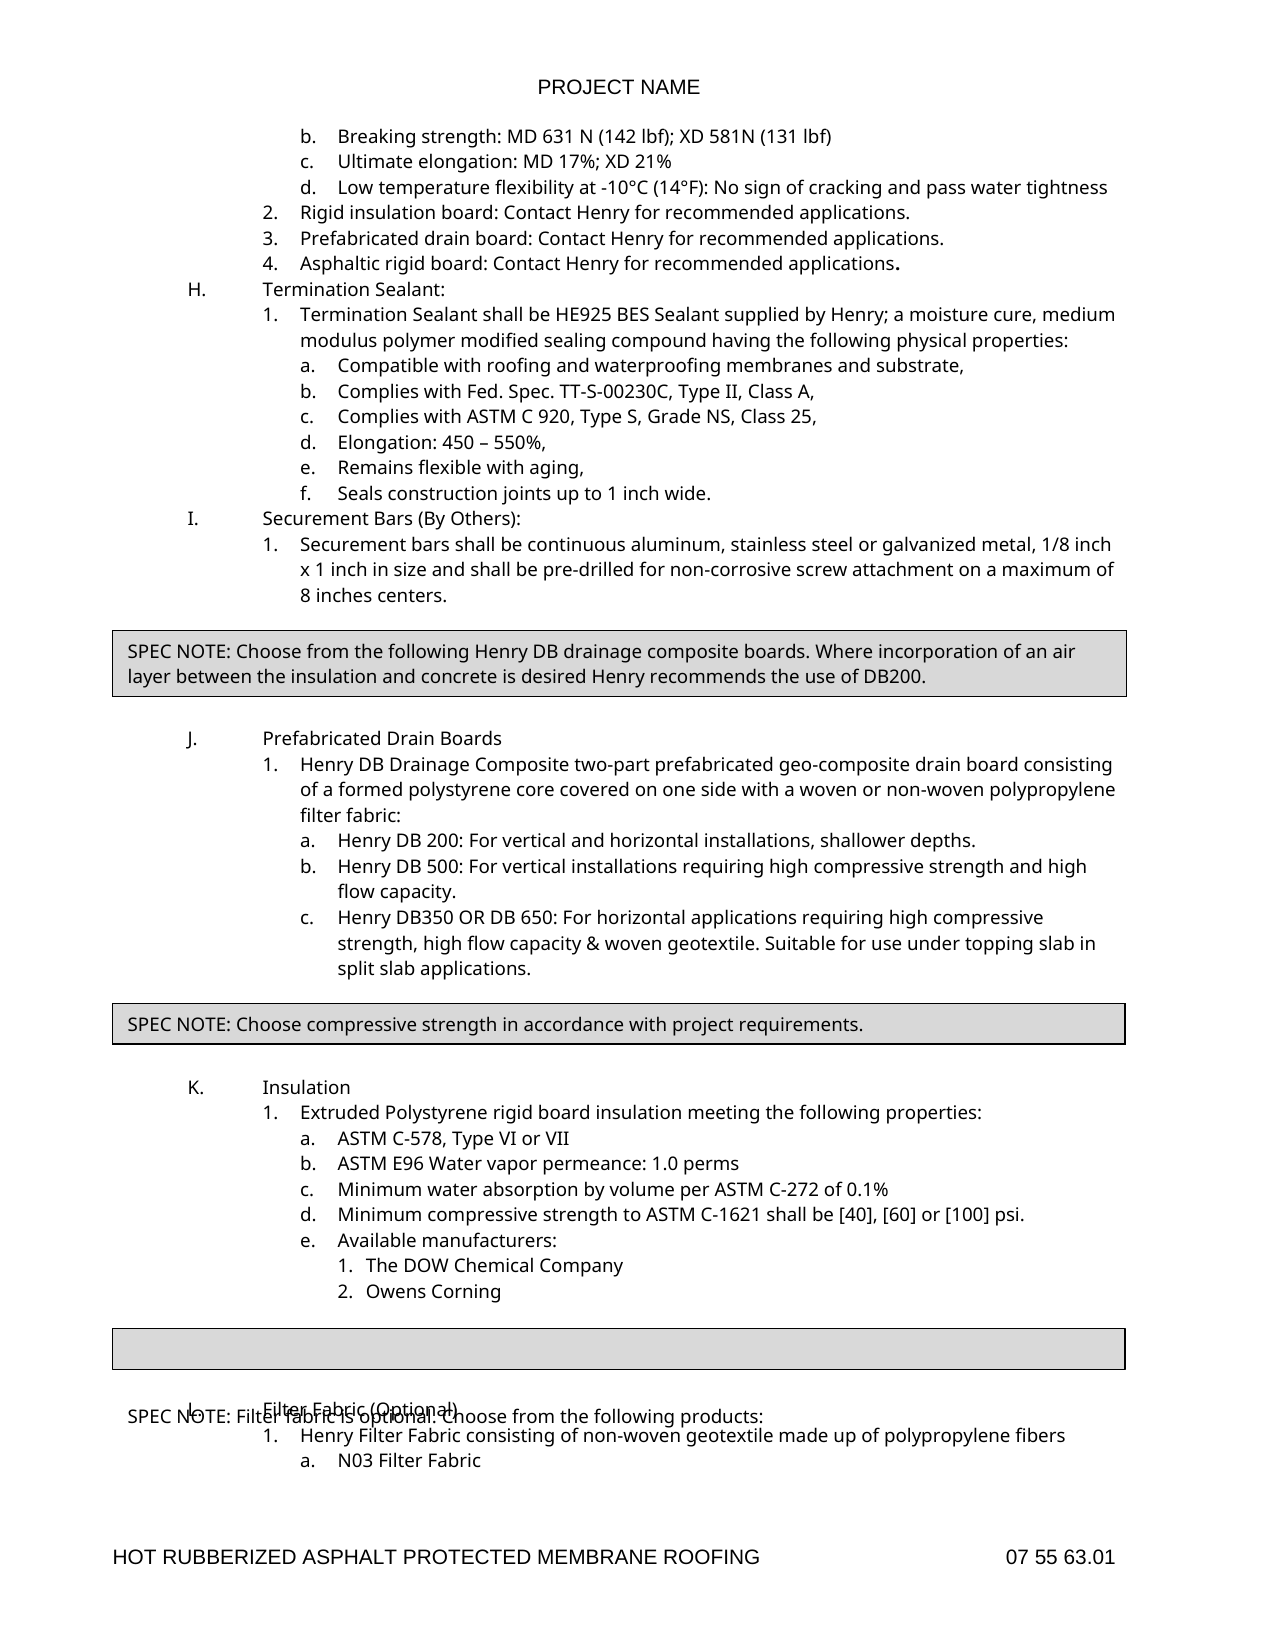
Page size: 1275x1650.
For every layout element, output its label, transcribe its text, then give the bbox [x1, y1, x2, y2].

list Available manufacturers: [300, 1227, 1125, 1253]
list The DOW Chemical Company [337, 1253, 1125, 1278]
list Elongation: 450 – 550%, [300, 429, 1125, 455]
list Minimum water absorption by volume per ASTM C-272 of 0.1% [300, 1176, 1125, 1202]
list Complies with ASTM C 920, Type S, Grade NS, Class 25, [300, 404, 1125, 429]
list Ultimate elongation: MD 17%; XD 21% [300, 148, 1125, 174]
list Minimum compressive strength to ASTM C-1621 shall be [40], [60] or [100] psi. [300, 1202, 1125, 1227]
list Complies with Fed. Spec. TT-S-00230C, Type II, Class A, [300, 378, 1125, 404]
list Filter Fabric (Optional) [187, 1397, 1125, 1422]
list Extruded Polystyrene rigid board insulation meeting the following properties: [262, 1100, 1125, 1125]
list Breaking strength: MD 631 N (142 lbf); XD 581N (131 lbf) [300, 123, 1125, 148]
list Henry DB Drainage Composite two-part prefabricated geo-composite drain board consisting of a formed polystyrene core covered on one side with a woven or non-woven polypropylene filter fabric: [262, 751, 1125, 828]
list Prefabricated drain board: Contact Henry for recommended applications. [262, 225, 1125, 251]
list Henry Filter Fabric consisting of non-woven geotextile made up of polypropylene fibers [262, 1422, 1125, 1448]
list Termination Sealant: [187, 276, 1125, 302]
list ASTM C-578, Type VI or VII [300, 1125, 1125, 1151]
list Securement bars shall be continuous aluminum, stainless steel or galvanized metal, 1/8 inch x 1 inch in size and shall be pre-drilled for non-corrosive screw attachment on a maximum of 8 inches centers. [262, 531, 1125, 608]
list Seals construction joints up to 1 inch wide. [300, 480, 1125, 506]
list Remains flexible with aging, [300, 455, 1125, 480]
list Insulation [187, 1074, 1125, 1100]
list Rigid insulation board: Contact Henry for recommended applications. [262, 199, 1125, 225]
list ASTM E96 Water vapor permeance: 1.0 perms [300, 1151, 1125, 1176]
list N03 Filter Fabric [300, 1448, 1125, 1473]
list Low temperature flexibility at -10°C (14°F): No sign of cracking and pass water tightness [300, 174, 1125, 199]
list Owens Corning [337, 1278, 1125, 1304]
list Prefabricated Drain Boards [187, 726, 1125, 751]
list Securement Bars (By Others): [187, 506, 1125, 531]
list Compatible with roofing and waterproofing membranes and substrate, [300, 353, 1125, 378]
list Termination Sealant shall be HE925 BES Sealant supplied by Henry; a moisture cure, medium modulus polymer modified sealing compound having the following physical properties: [262, 302, 1125, 353]
list Asphaltic rigid board: Contact Henry for recommended applications. [262, 251, 1125, 276]
list Henry DB 200: For vertical and horizontal installations, shallower depths. [300, 828, 1125, 853]
list Henry DB350 OR DB 650: For horizontal applications requiring high compressive strength, high flow capacity & woven geotextile. Suitable for use under topping slab in split slab applications. [300, 904, 1125, 981]
list Henry DB 500: For vertical installations requiring high compressive strength and high flow capacity. [300, 853, 1125, 904]
